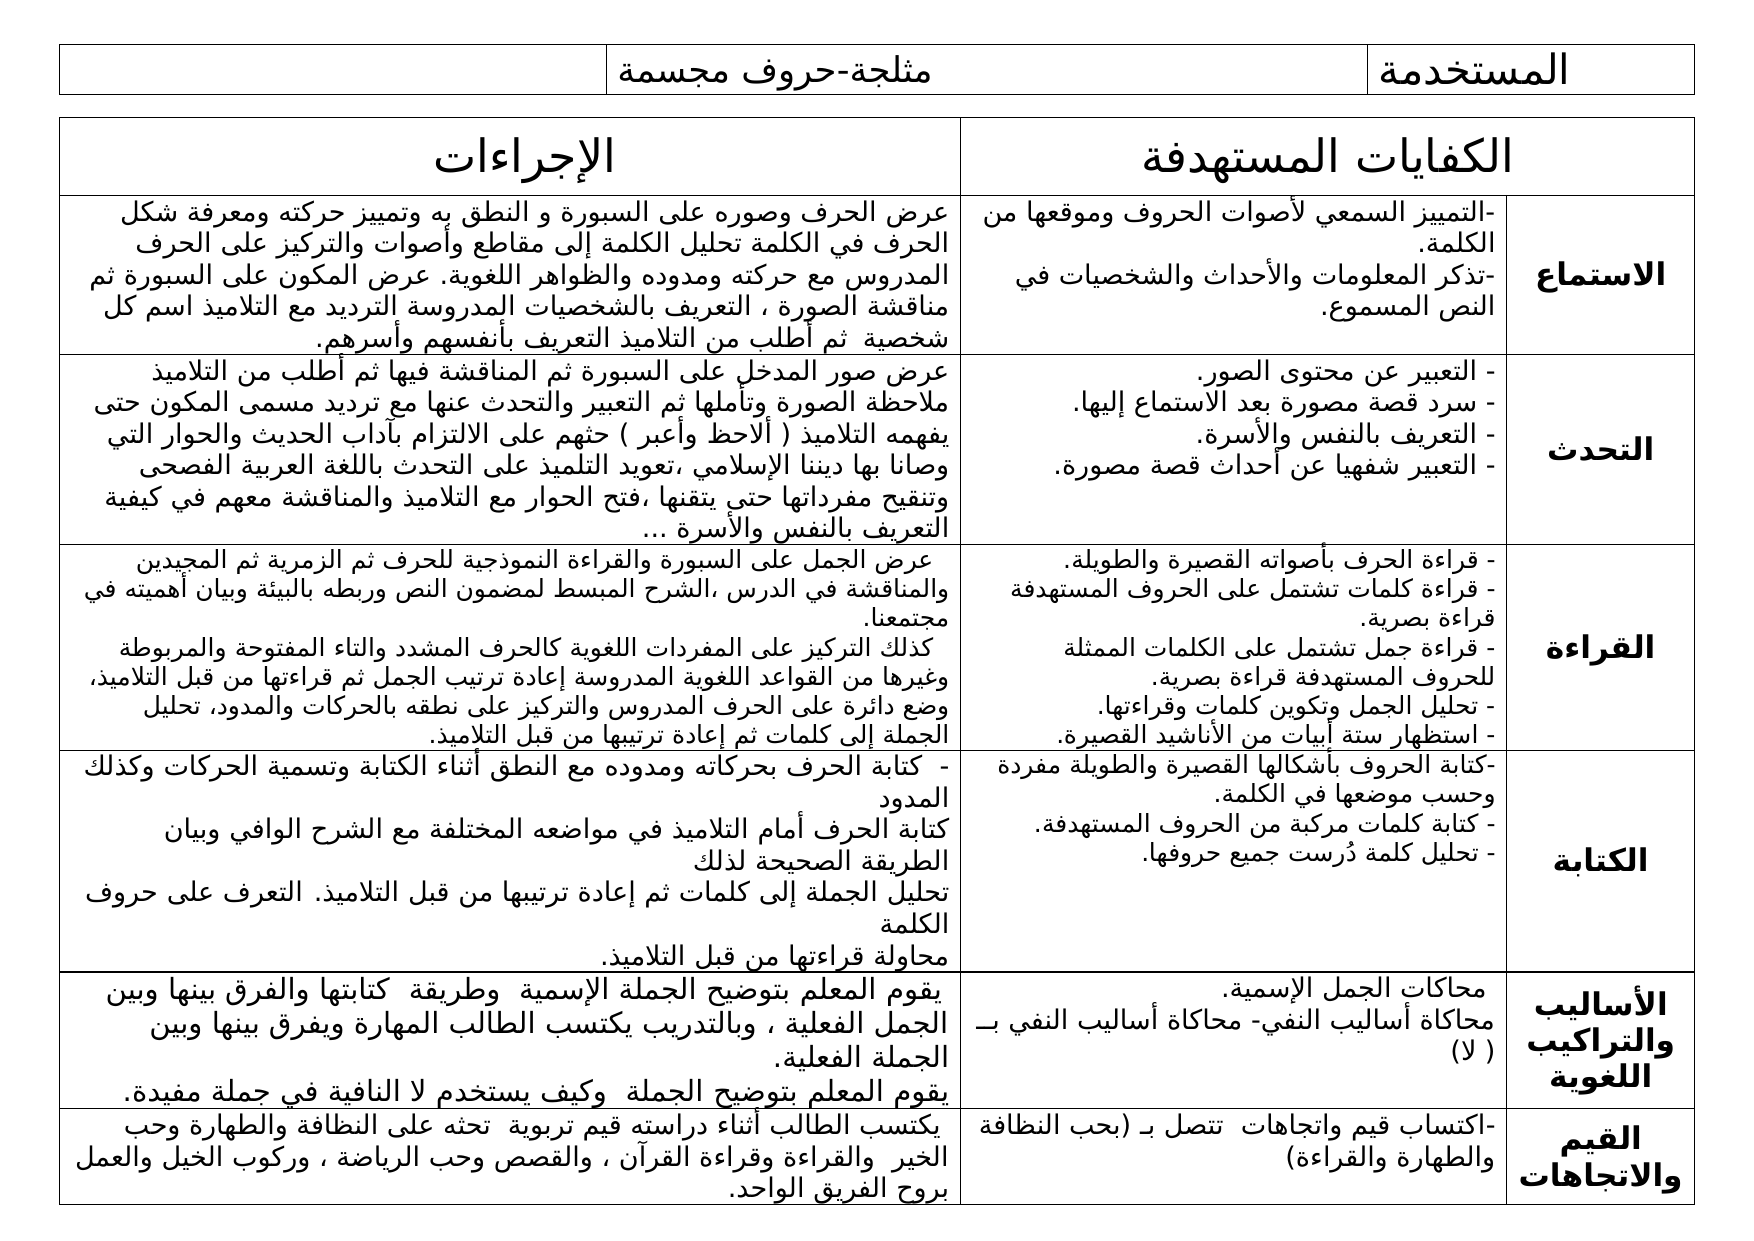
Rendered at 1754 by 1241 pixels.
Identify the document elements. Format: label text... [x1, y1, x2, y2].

table_cell القراءة [1507, 545, 1694, 749]
table_cell -كتابة الحروف بأشكالها القصيرة والطويلة مفردة وحسب موضعها في الكلمة. - كتابة كلمات مركبة من الحروف المستهدفة. - تحليل كلمة دُرست جميع حروفها. [961, 751, 1506, 971]
table_cell يكتسب الطالب أثناء دراسته قيم تربوية تحثه على النظافة والطهارة وحب الخير والقراءة وقراءة القرآن ، والقصص وحب الرياضة ، وركوب الخيل والعمل بروح الفريق الواحد. [60, 1109, 960, 1204]
table_header الكفايات المستهدفة [961, 118, 1694, 195]
table_cell - قراءة الحرف بأصواته القصيرة والطويلة. - قراءة كلمات تشتمل على الحروف المستهدفة قراءة بصرية. - قراءة جمل تشتمل على الكلمات الممثلة للحروف المستهدفة قراءة بصرية. - تحليل الجمل وتكوين كلمات وقراءتها. - استظهار ستة أبيات من الأناشيد القصيرة. [961, 545, 1506, 749]
table_cell -اكتساب قيم واتجاهات تتصل بـ (بحب النظافة والطهارة والقراءة) [961, 1109, 1506, 1204]
table_cell عرض الجمل على السبورة والقراءة النموذجية للحرف ثم الزمرية ثم المجيدين والمناقشة في الدرس ،الشرح المبسط لمضمون النص وربطه بالبيئة وبيان أهميته في مجتمعنا. كذلك التركيز على المفردات اللغوية كالحرف المشدد والتاء المفتوحة والمربوطة وغيرها من القواعد اللغوية المدروسة إعادة ترتيب الجمل ثم قراءتها من قبل التلاميذ، وضع دائرة على الحرف المدروس والتركيز على نطقه بالحركات والمدود، تحليل الجملة إلى كلمات ثم إعادة ترتيبها من قبل التلاميذ. [60, 545, 960, 749]
table_cell -التمييز السمعي لأصوات الحروف وموقعها من الكلمة. -تذكر المعلومات والأحداث والشخصيات في النص المسموع. [961, 196, 1506, 354]
table_cell محاكات الجمل الإسمية. محاكاة أساليب النفي- محاكاة أساليب النفي بــ ( لا) [961, 973, 1506, 1108]
table_cell الوسائل المستخدمة [1368, 45, 1694, 94]
table_cell - كتابة الحرف بحركاته ومدوده مع النطق أثناء الكتابة وتسمية الحركات وكذلك المدود كتابة الحرف أمام التلاميذ في مواضعه المختلفة مع الشرح الوافي وبيان الطريقة الصحيحة لذلك تحليل الجملة إلى كلمات ثم إعادة ترتيبها من قبل التلاميذ. التعرف على حروف الكلمة محاولة قراءتها من قبل التلاميذ. [60, 751, 960, 971]
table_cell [607, 45, 1367, 94]
table_cell عرض الحرف وصوره على السبورة و النطق به وتمييز حركته ومعرفة شكل الحرف في الكلمة تحليل الكلمة إلى مقاطع وأصوات والتركيز على الحرف المدروس مع حركته ومدوده والظواهر اللغوية. عرض المكون على السبورة ثم مناقشة الصورة ، التعريف بالشخصيات المدروسة الترديد مع التلاميذ اسم كل شخصية ثم أطلب من التلاميذ التعريف بأنفسهم وأسرهم. [60, 196, 960, 354]
table_cell [60, 45, 606, 94]
table_cell التحدث [1507, 355, 1694, 544]
table_cell - التعبير عن محتوى الصور. - سرد قصة مصورة بعد الاستماع إليها. - التعريف بالنفس والأسرة. - التعبير شفهيا عن أحداث قصة مصورة. [961, 355, 1506, 544]
table_cell الاستماع [1507, 196, 1694, 354]
table_header الإجراءات [60, 118, 960, 195]
table_cell الأساليب والتراكيب اللغوية [1507, 973, 1694, 1108]
table_cell يقوم المعلم بتوضيح الجملة الإسمية وطريقة كتابتها والفرق بينها وبين الجمل الفعلية ، وبالتدريب يكتسب الطالب المهارة ويفرق بينها وبين الجملة الفعلية. يقوم المعلم بتوضيح الجملة وكيف يستخدم لا النافية في جملة مفيدة. [60, 973, 960, 1108]
table_cell القيم والاتجاهات [1507, 1109, 1694, 1204]
table_cell عرض صور المدخل على السبورة ثم المناقشة فيها ثم أطلب من التلاميذ ملاحظة الصورة وتأملها ثم التعبير والتحدث عنها مع ترديد مسمى المكون حتى يفهمه التلاميذ ( ألاحظ وأعبر ) حثهم على الالتزام بآداب الحديث والحوار التي وصانا بها ديننا الإسلامي ،تعويد التلميذ على التحدث باللغة العربية الفصحى وتنقيح مفرداتها حتى يتقنها ،فتح الحوار مع التلاميذ والمناقشة معهم في كيفية التعريف بالنفس والأسرة ... [60, 355, 960, 544]
table_cell الكتابة [1507, 751, 1694, 971]
